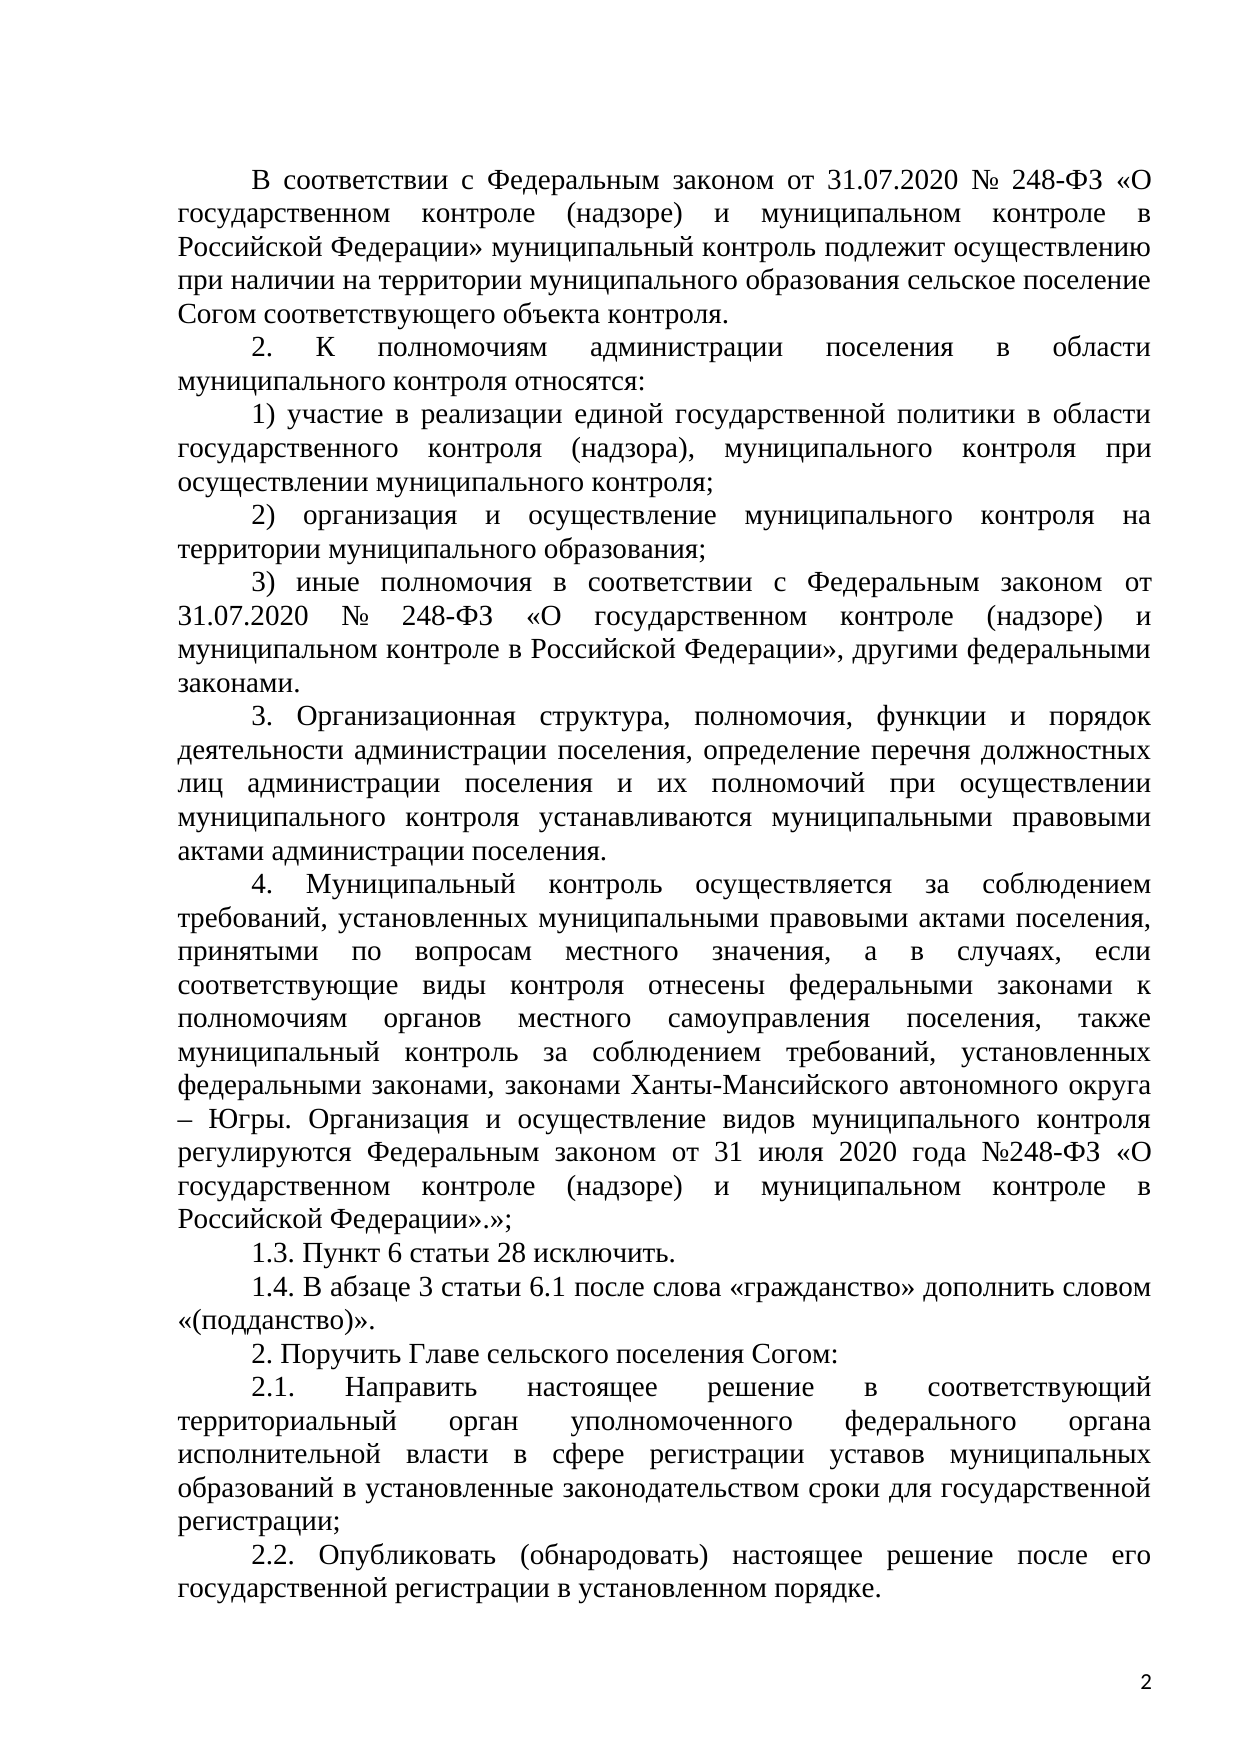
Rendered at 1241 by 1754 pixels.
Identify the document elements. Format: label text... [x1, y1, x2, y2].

list 4. Муниципальный контроль осуществляется за соблюдением требований, установленных муниципальными правовыми актами поселения, принятыми по вопросам местного значения, а в случаях, если соответствующие виды контроля отнесены федеральными законами к полномочиям органов местного самоуправления поселения, также муниципальный контроль за соблюдением требований, установленных федеральными законами, законами Ханты-Мансийского автономного округа – Югры. Организация и осуществление видов муниципального контроля регулируются Федеральным законом от 31 июля 2020 года №248-ФЗ «О государственном контроле (надзоре) и муниципальном контроле в Российской Федерации».»; [177, 866, 1152, 1235]
list 3. Организационная структура, полномочия, функции и порядок деятельности администрации поселения, определение перечня должностных лиц администрации поселения и их полномочий при осуществлении муниципального контроля устанавливаются муниципальными правовыми актами администрации поселения. [177, 698, 1152, 866]
text 2. Поручить Главе сельского поселения Согом: [177, 1336, 1152, 1369]
list 3) иные полномочия в соответствии с Федеральным законом от 31.07.2020 № 248-ФЗ «О государственном контроле (надзоре) и муниципальном контроле в Российской Федерации», другими федеральными законами. [177, 564, 1152, 698]
list В соответствии с Федеральным законом от 31.07.2020 № 248-ФЗ «О государственном контроле (надзоре) и муниципальном контроле в Российской Федерации» муниципальный контроль подлежит осуществлению при наличии на территории муниципального образования сельское поселение Согом соответствующего объекта контроля. [177, 162, 1152, 329]
list 1) участие в реализации единой государственной политики в области государственного контроля (надзора), муниципального контроля при осуществлении муниципального контроля; [177, 397, 1152, 497]
text 2.1. Направить настоящее решение в соответствующий территориальный орган уполномоченного федерального органа исполнительной власти в сфере регистрации уставов муниципальных образований в установленные законодательством сроки для государственной регистрации; [177, 1369, 1152, 1537]
text 2.2. Опубликовать (обнародовать) настоящее решение после его государственной регистрации в установленном порядке. [177, 1537, 1152, 1604]
list 2) организация и осуществление муниципального контроля на территории муниципального образования; [177, 497, 1152, 564]
list 1.4. В абзаце 3 статьи 6.1 после слова «гражданство» дополнить словом «(подданство)». [177, 1269, 1152, 1336]
list 1.3. Пункт 6 статьи 28 исключить. [177, 1235, 1152, 1269]
list 2. К полномочиям администрации поселения в области муниципального контроля относятся: [177, 329, 1152, 397]
